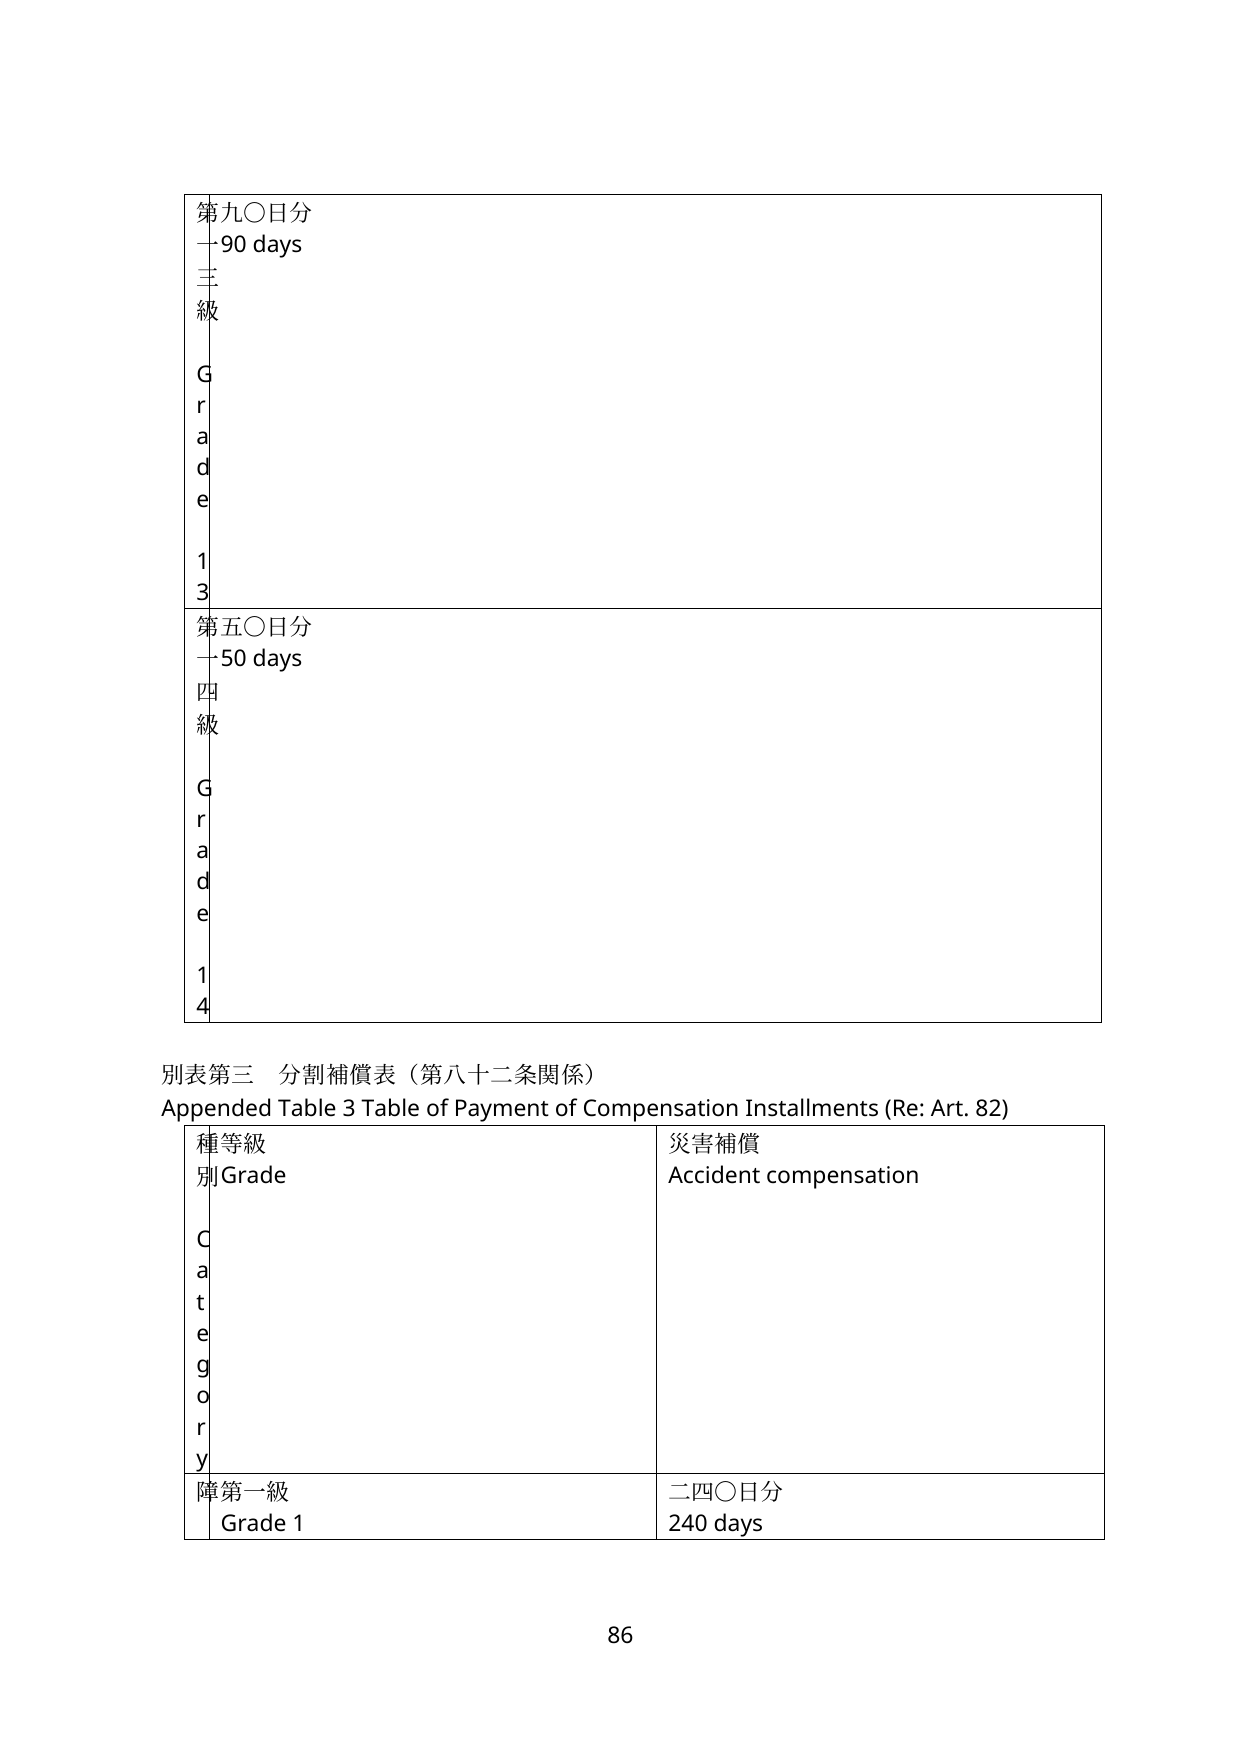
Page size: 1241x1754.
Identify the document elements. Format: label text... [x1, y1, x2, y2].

table_header 災害補償 Accident compensation [657, 1126, 1104, 1473]
table_cell 第一級 Grade 1 [210, 1474, 656, 1538]
table_header 等級 Grade [210, 1126, 656, 1473]
text Appended Table 3 Table of Payment of Compensation Installments (Re: Art. 82) [161, 1091, 1079, 1125]
table_cell 九〇日分 90 days [210, 195, 1101, 608]
table_cell 五〇日分 50 days [210, 609, 1101, 1022]
table_cell 二四〇日分 240 days [657, 1474, 1104, 1538]
text 別表第三 分割補償表（第八十二条関係） [161, 1057, 1079, 1091]
table_cell 第一四級 Grade 14 [185, 609, 209, 1022]
table_header 種別 Category [185, 1126, 209, 1473]
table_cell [185, 1474, 209, 1538]
table_cell 第一三級 Grade 13 [185, 195, 209, 608]
